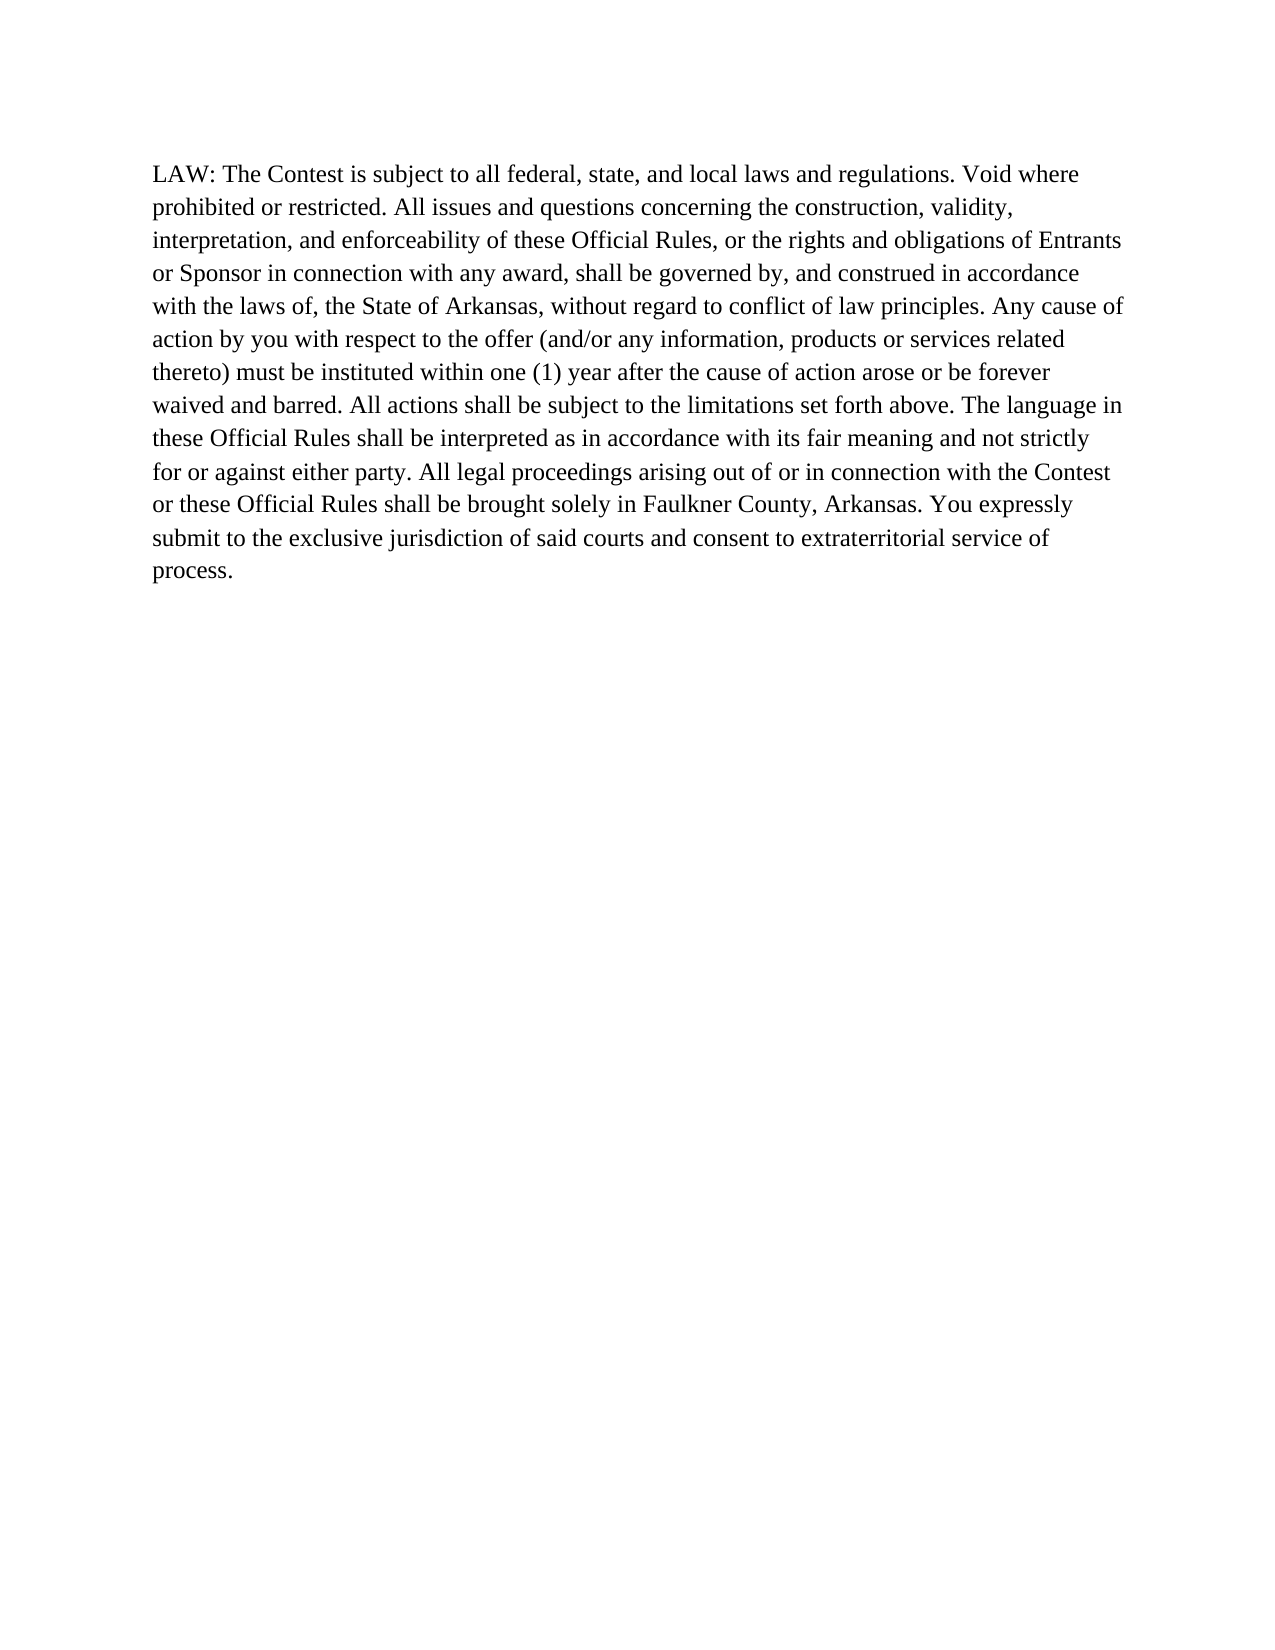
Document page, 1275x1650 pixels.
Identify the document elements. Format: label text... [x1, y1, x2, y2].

text LAW: The Contest is subject to all federal, state, and local laws and regulations. Void where prohibited or restricted. All issues and questions concerning the construction, validity, interpretation, and enforceability of these Official Rules, or the rights and obligations of Entrants or Sponsor in connection with any award, shall be governed by, and construed in accordance with the laws of, the State of Arkansas, without regard to conflict of law principles. Any cause of action by you with respect to the offer (and/or any information, products or services related thereto) must be instituted within one (1) year after the cause of action arose or be forever waived and barred. All actions shall be subject to the limitations set forth above. The language in these Official Rules shall be interpreted as in accordance with its fair meaning and not strictly for or against either party. All legal proceedings arising out of or in connection with the Contest or these Official Rules shall be brought solely in Faulkner County, Arkansas. You expressly submit to the exclusive jurisdiction of said courts and consent to extraterritorial service of process. [152, 159, 1125, 584]
